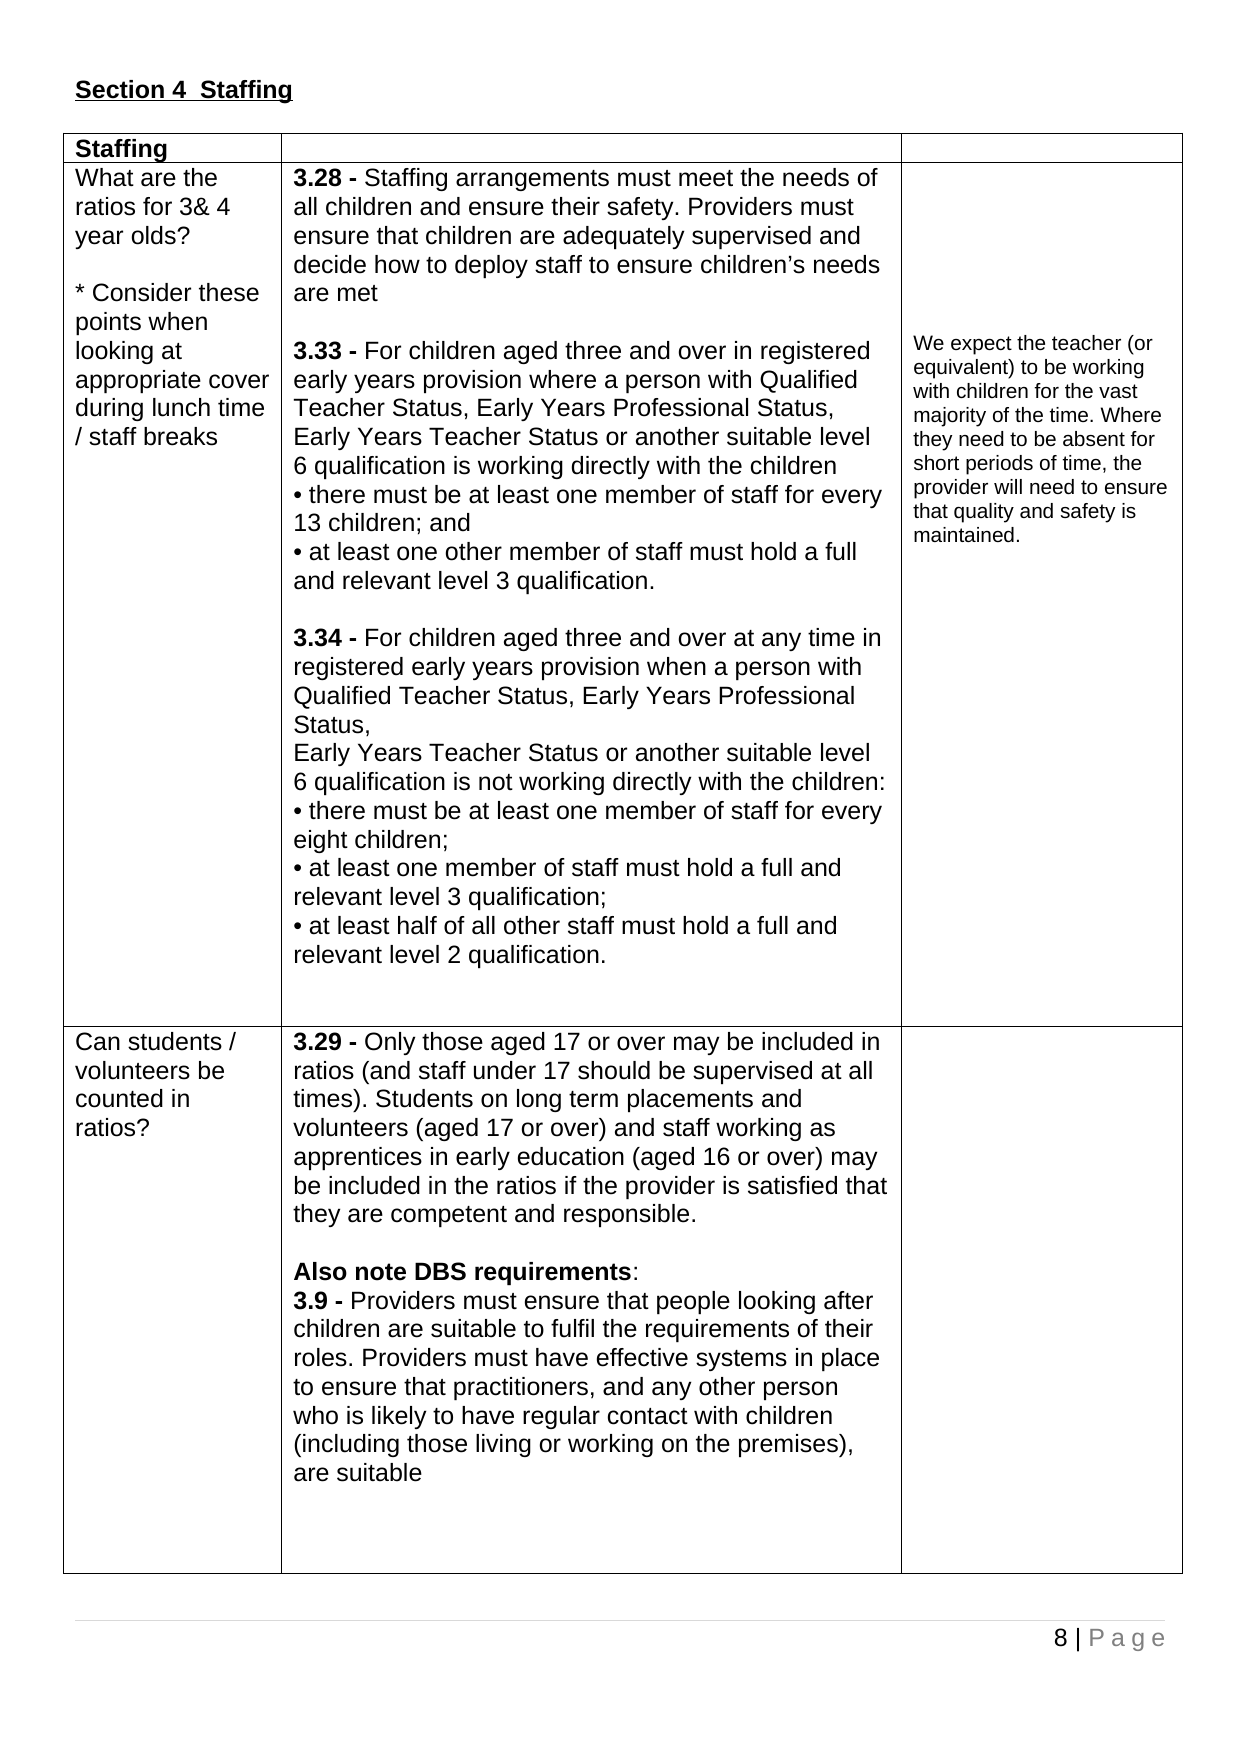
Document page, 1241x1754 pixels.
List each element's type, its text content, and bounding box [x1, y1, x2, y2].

text Section 4 Staffing [75, 75, 1165, 104]
table_header [282, 134, 901, 162]
table_header Staffing [64, 134, 281, 162]
table_header [902, 134, 1182, 162]
table_cell We expect the teacher (or equivalent) to be working with children for the vast majority of the time. Where they need to be absent for short periods of time, the provider will need to ensure that quality and safety is maintained. [902, 163, 1182, 1026]
table_cell 3.29 - Only those aged 17 or over may be included in ratios (and staff under 17 should be supervised at all times). Students on long term placements and volunteers (aged 17 or over) and staff working as apprentices in early education (aged 16 or over) may be included in the ratios if the provider is satisfied that they are competent and responsible. Also note DBS requirements: 3.9 - Providers must ensure that people looking after children are suitable to fulfil the requirements of their roles. Providers must have effective systems in place to ensure that practitioners, and any other person who is likely to have regular contact with children (including those living or working on the premises), are suitable [282, 1027, 901, 1573]
table_cell Can students / volunteers be counted in ratios? [64, 1027, 281, 1573]
table_cell [902, 1027, 1182, 1573]
table_cell 3.28 - Staffing arrangements must meet the needs of all children and ensure their safety. Providers must ensure that children are adequately supervised and decide how to deploy staff to ensure children’s needs are met 3.33 - For children aged three and over in registered early years provision where a person with Qualified Teacher Status, Early Years Professional Status, Early Years Teacher Status or another suitable level 6 qualification is working directly with the children • there must be at least one member of staff for every 13 children; and • at least one other member of staff must hold a full and relevant level 3 qualification. 3.34 - For children aged three and over at any time in registered early years provision when a person with Qualified Teacher Status, Early Years Professional Status, Early Years Teacher Status or another suitable level 6 qualification is not working directly with the children: • there must be at least one member of staff for every eight children; • at least one member of staff must hold a full and relevant level 3 qualification; • at least half of all other staff must hold a full and relevant level 2 qualification. [282, 163, 901, 1026]
table_cell What are the ratios for 3& 4 year olds? * Consider these points when looking at appropriate cover during lunch time / staff breaks [64, 163, 281, 1026]
